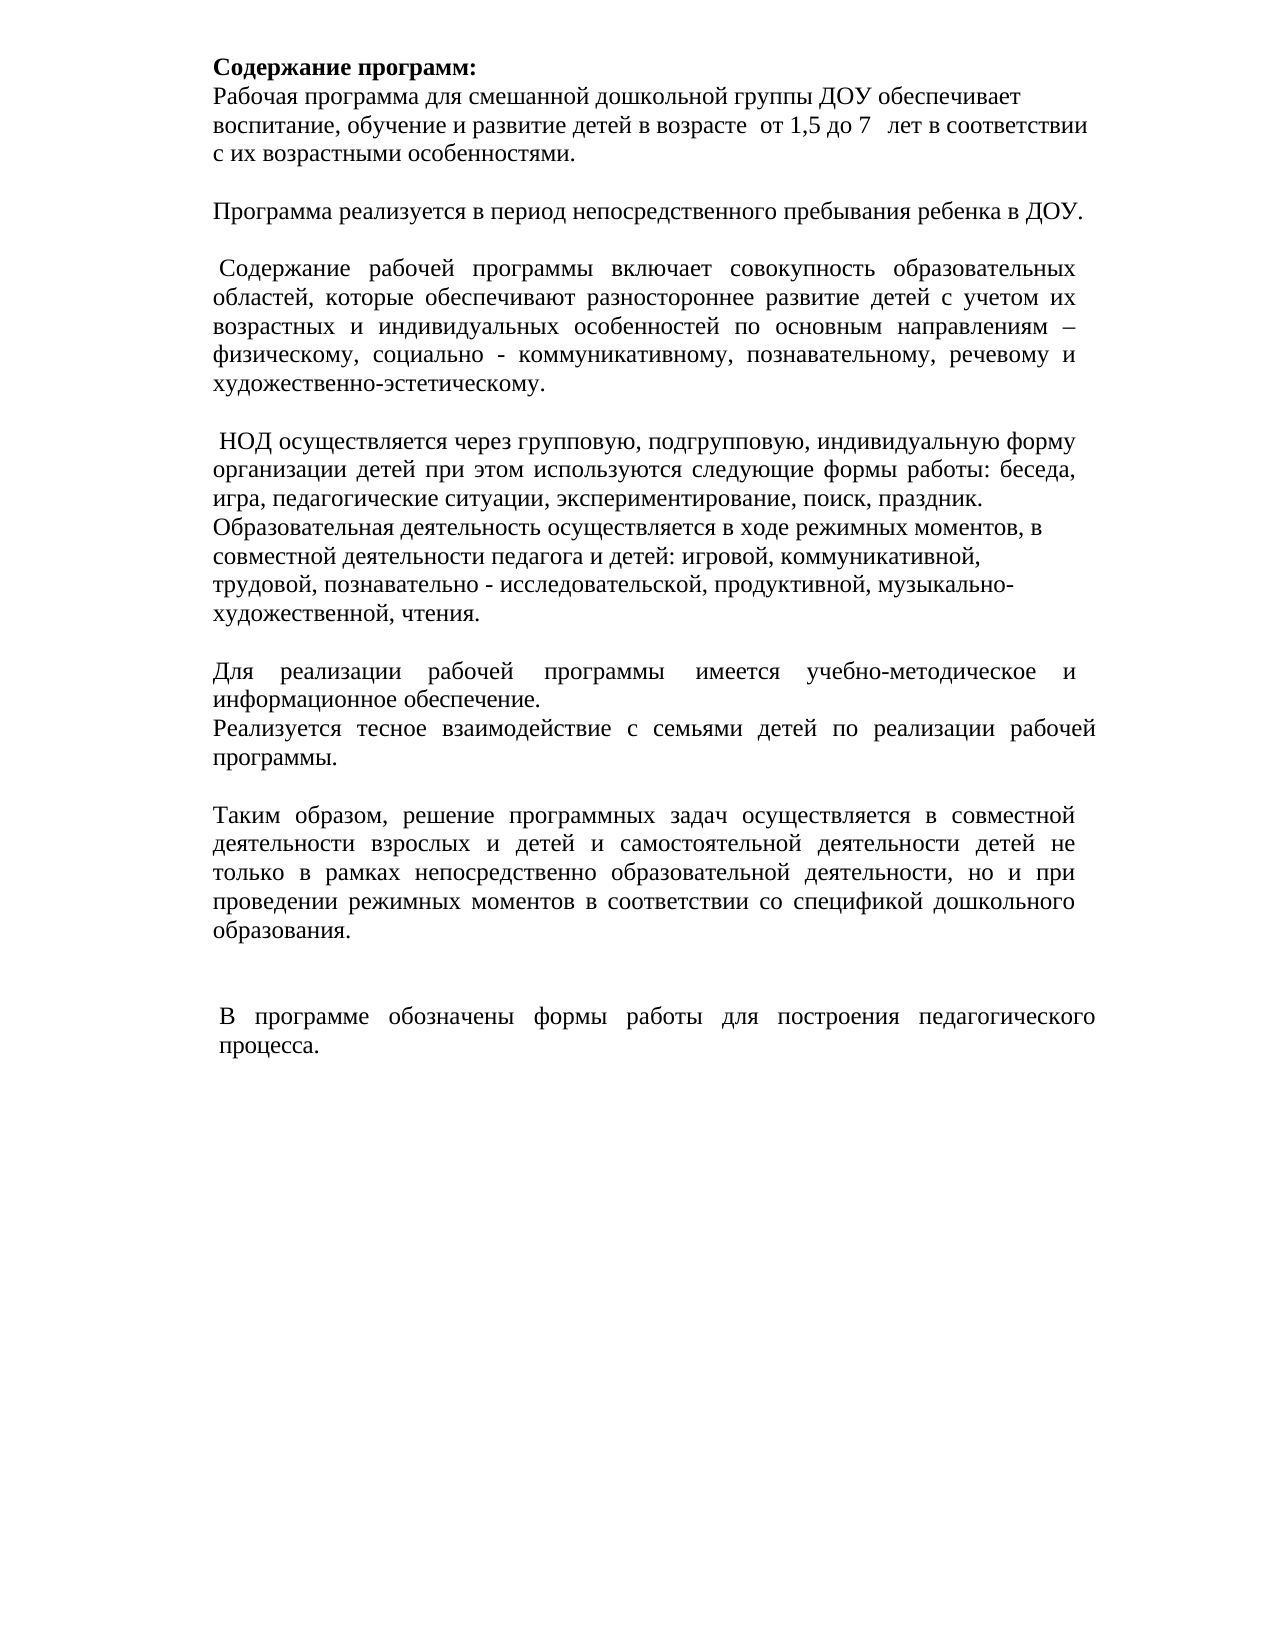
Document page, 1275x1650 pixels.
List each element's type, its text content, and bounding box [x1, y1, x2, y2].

text НОД осуществляется через групповую, подгрупповую, индивидуальную форму организации детей при этом используются следующие формы работы: беседа, игра, педагогические ситуации, экспериментирование, поиск, праздник. [213, 426, 1077, 512]
text Реализуется тесное взаимодействие с семьями детей по реализации рабочей программы. [213, 713, 1096, 771]
text Программа реализуется в период непосредственного пребывания ребенка в ДОУ. [213, 196, 1096, 224]
text Для реализации рабочей программы имеется учебно-методическое и информационное обеспечение. [213, 656, 1076, 713]
text Таким образом, решение программных задач осуществляется в совместной деятельности взрослых и детей и самостоятельной деятельности детей не только в рамках непосредственно образовательной деятельности, но и при проведении режимных моментов в соответствии со спецификой дошкольного образования. [213, 800, 1076, 943]
text Содержание рабочей программы включает совокупность образовательных областей, которые обеспечивают разностороннее развитие детей с учетом их возрастных и индивидуальных особенностей по основным направлениям – физическому, социально - коммуникативному, познавательному, речевому и художественно-эстетическому. [213, 253, 1077, 397]
text Рабочая программа для смешанной дошкольной группы ДОУ обеспечивает воспитание, обучение и развитие детей в возрасте от 1,5 до 7 лет в соответствии с их возрастными особенностями. [213, 81, 1091, 167]
subtitle Содержание программ: [213, 52, 1096, 81]
text Образовательная деятельность осуществляется в ходе режимных моментов, в совместной деятельности педагога и детей: игровой, коммуникативной, трудовой, познавательно - исследовательской, продуктивной, музыкально-художественной, чтения. [213, 512, 1077, 627]
text В программе обозначены формы работы для построения педагогического процесса. [219, 1001, 1096, 1058]
